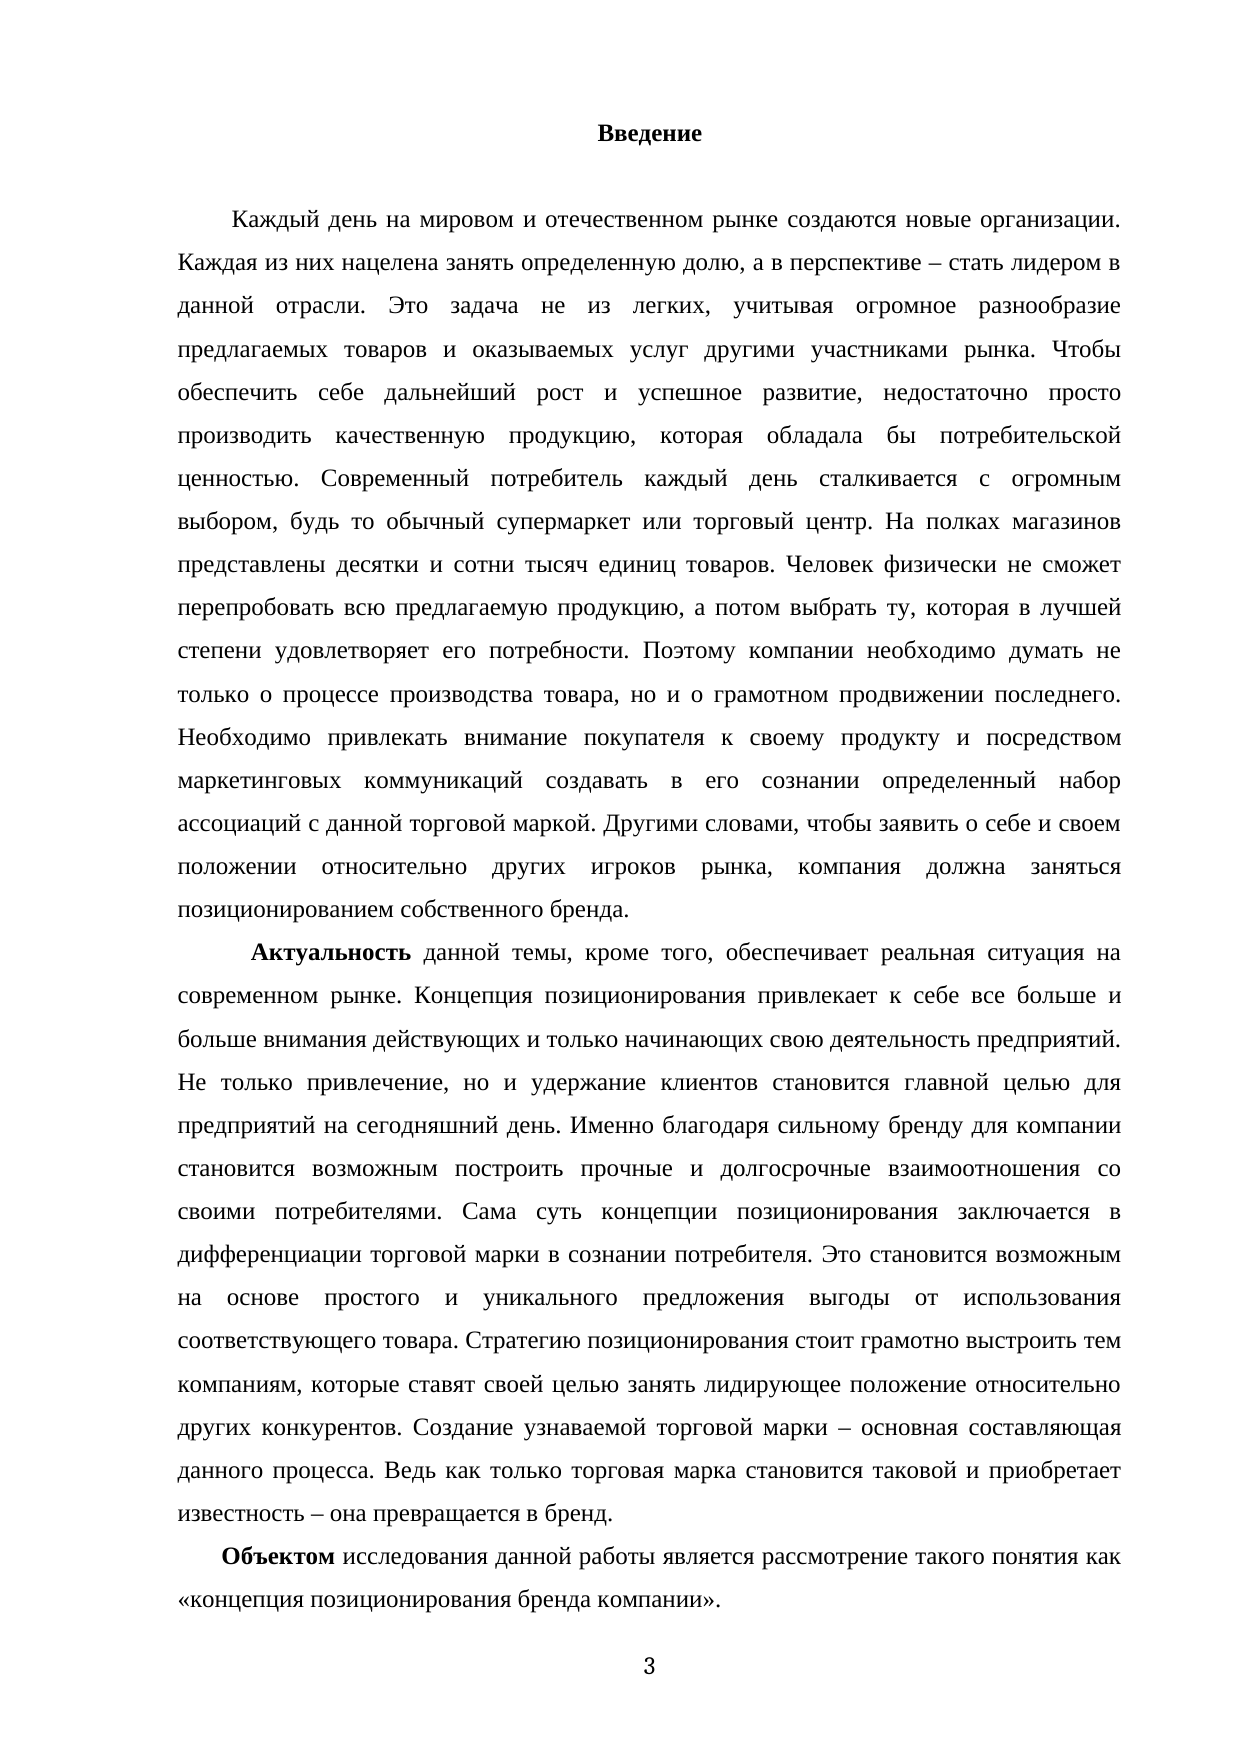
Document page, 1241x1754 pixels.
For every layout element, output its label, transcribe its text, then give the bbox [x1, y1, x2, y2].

text Введение [177, 118, 1122, 147]
text Объектом исследования данной работы является рассмотрение такого понятия как «концепция позиционирования бренда компании». [177, 1541, 1122, 1613]
text Каждый день на мировом и отечественном рынке создаются новые организации. Каждая из них нацелена занять определенную долю, а в перспективе – стать лидером в данной отрасли. Это задача не из легких, учитывая огромное разнообразие предлагаемых товаров и оказываемых услуг другими участниками рынка. Чтобы обеспечить себе дальнейший рост и успешное развитие, недостаточно просто производить качественную продукцию, которая обладала бы потребительской ценностью. Современный потребитель каждый день сталкивается с огромным выбором, будь то обычный супермаркет или торговый центр. На полках магазинов представлены десятки и сотни тысяч единиц товаров. Человек физически не сможет перепробовать всю предлагаемую продукцию, а потом выбрать ту, которая в лучшей степени удовлетворяет его потребности. Поэтому компании необходимо думать не только о процессе производства товара, но и о грамотном продвижении последнего. Необходимо привлекать внимание покупателя к своему продукту и посредством маркетинговых коммуникаций создавать в его сознании определенный набор ассоциаций с данной торговой маркой. Другими словами, чтобы заявить о себе и своем положении относительно других игроков рынка, компания должна заняться позиционированием собственного бренда. [177, 204, 1122, 923]
text Актуальность данной темы, кроме того, обеспечивает реальная ситуация на современном рынке. Концепция позиционирования привлекает к себе все больше и больше внимания действующих и только начинающих свою деятельность предприятий. Не только привлечение, но и удержание клиентов становится главной целью для предприятий на сегодняшний день. Именно благодаря сильному бренду для компании становится возможным построить прочные и долгосрочные взаимоотношения со своими потребителями. Сама суть концепции позиционирования заключается в дифференциации торговой марки в сознании потребителя. Это становится возможным на основе простого и уникального предложения выгоды от использования соответствующего товара. Стратегию позиционирования стоит грамотно выстроить тем компаниям, которые ставят своей целью занять лидирующее положение относительно других конкурентов. Создание узнаваемой торговой марки – основная составляющая данного процесса. Ведь как только торговая марка становится таковой и приобретает известность – она превращается в бренд. [177, 937, 1122, 1527]
